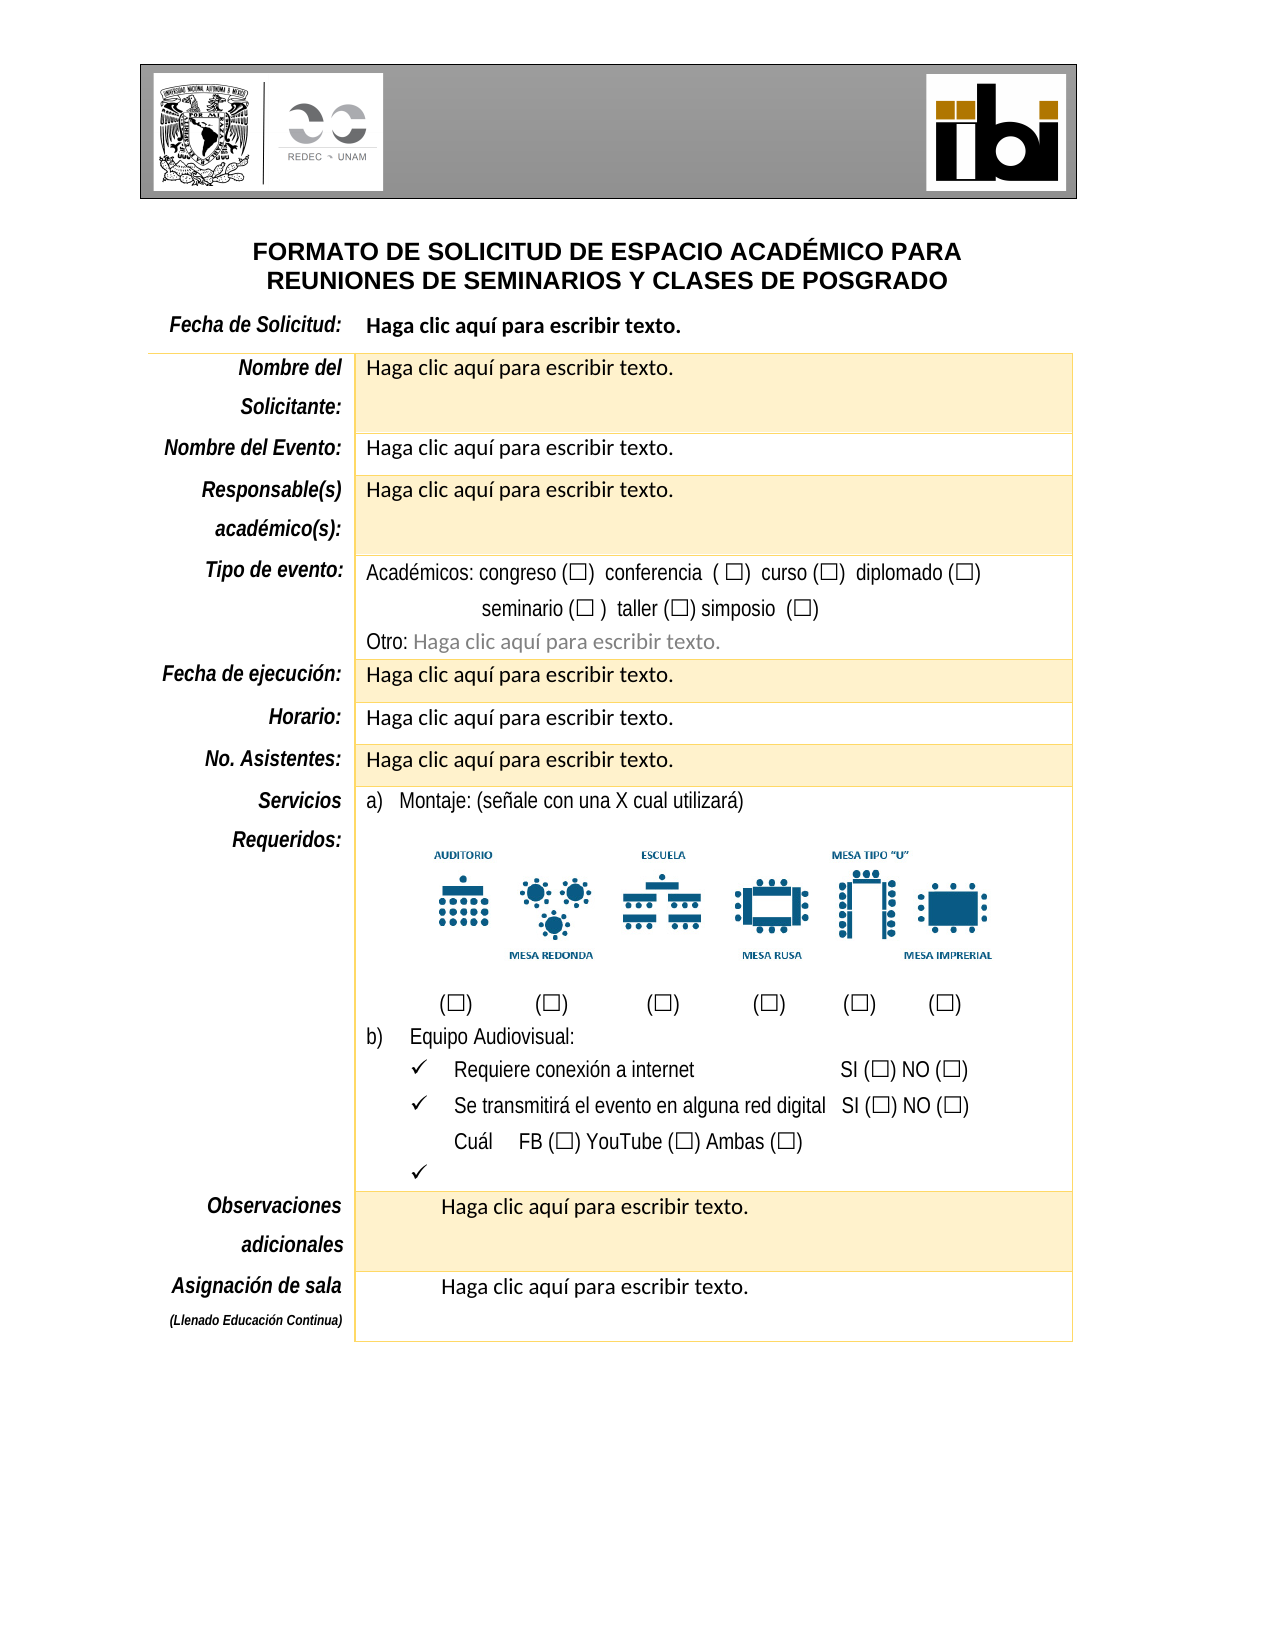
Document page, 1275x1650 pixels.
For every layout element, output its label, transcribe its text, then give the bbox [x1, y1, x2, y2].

table_cell Servicios Requeridos: [148, 786, 354, 1191]
table_cell Responsable(s) académico(s): [148, 475, 354, 554]
table_cell Fecha de ejecución: [148, 659, 354, 702]
table_cell Observaciones adicionales [148, 1191, 354, 1271]
text FORMATO DE SOLICITUD DE ESPACIO ACADÉMICO PARA [148, 237, 1067, 266]
table_cell Montaje: (señale con una X cual utilizará) () () () () () () Equipo Audiovisual: Requiere conexión a internet SI () NO () Se transmitirá el evento en alguna red digital SI () NO () Cuál FB () YouTube () Ambas () [356, 787, 1072, 1191]
table_cell Asignación de sala (Llenado Educación Continua) [148, 1271, 354, 1341]
table_header Fecha de Solicitud: [148, 311, 355, 352]
table_cell Tipo de evento: [148, 555, 354, 659]
table_cell Horario: [148, 702, 354, 744]
picture [153, 73, 384, 191]
table_cell Nombre del Evento: [148, 433, 354, 474]
table_cell No. Asistentes: [148, 744, 354, 786]
table_cell Académicos: congreso () conferencia ( ) curso () diplomado () seminario ( ) taller () simposio () Otro: [356, 556, 1072, 659]
picture [926, 74, 1067, 191]
table_cell Nombre del Solicitante: [148, 354, 354, 432]
picture [432, 817, 995, 983]
text REUNIONES DE SEMINARIOS Y CLASES DE POSGRADO [148, 266, 1067, 294]
